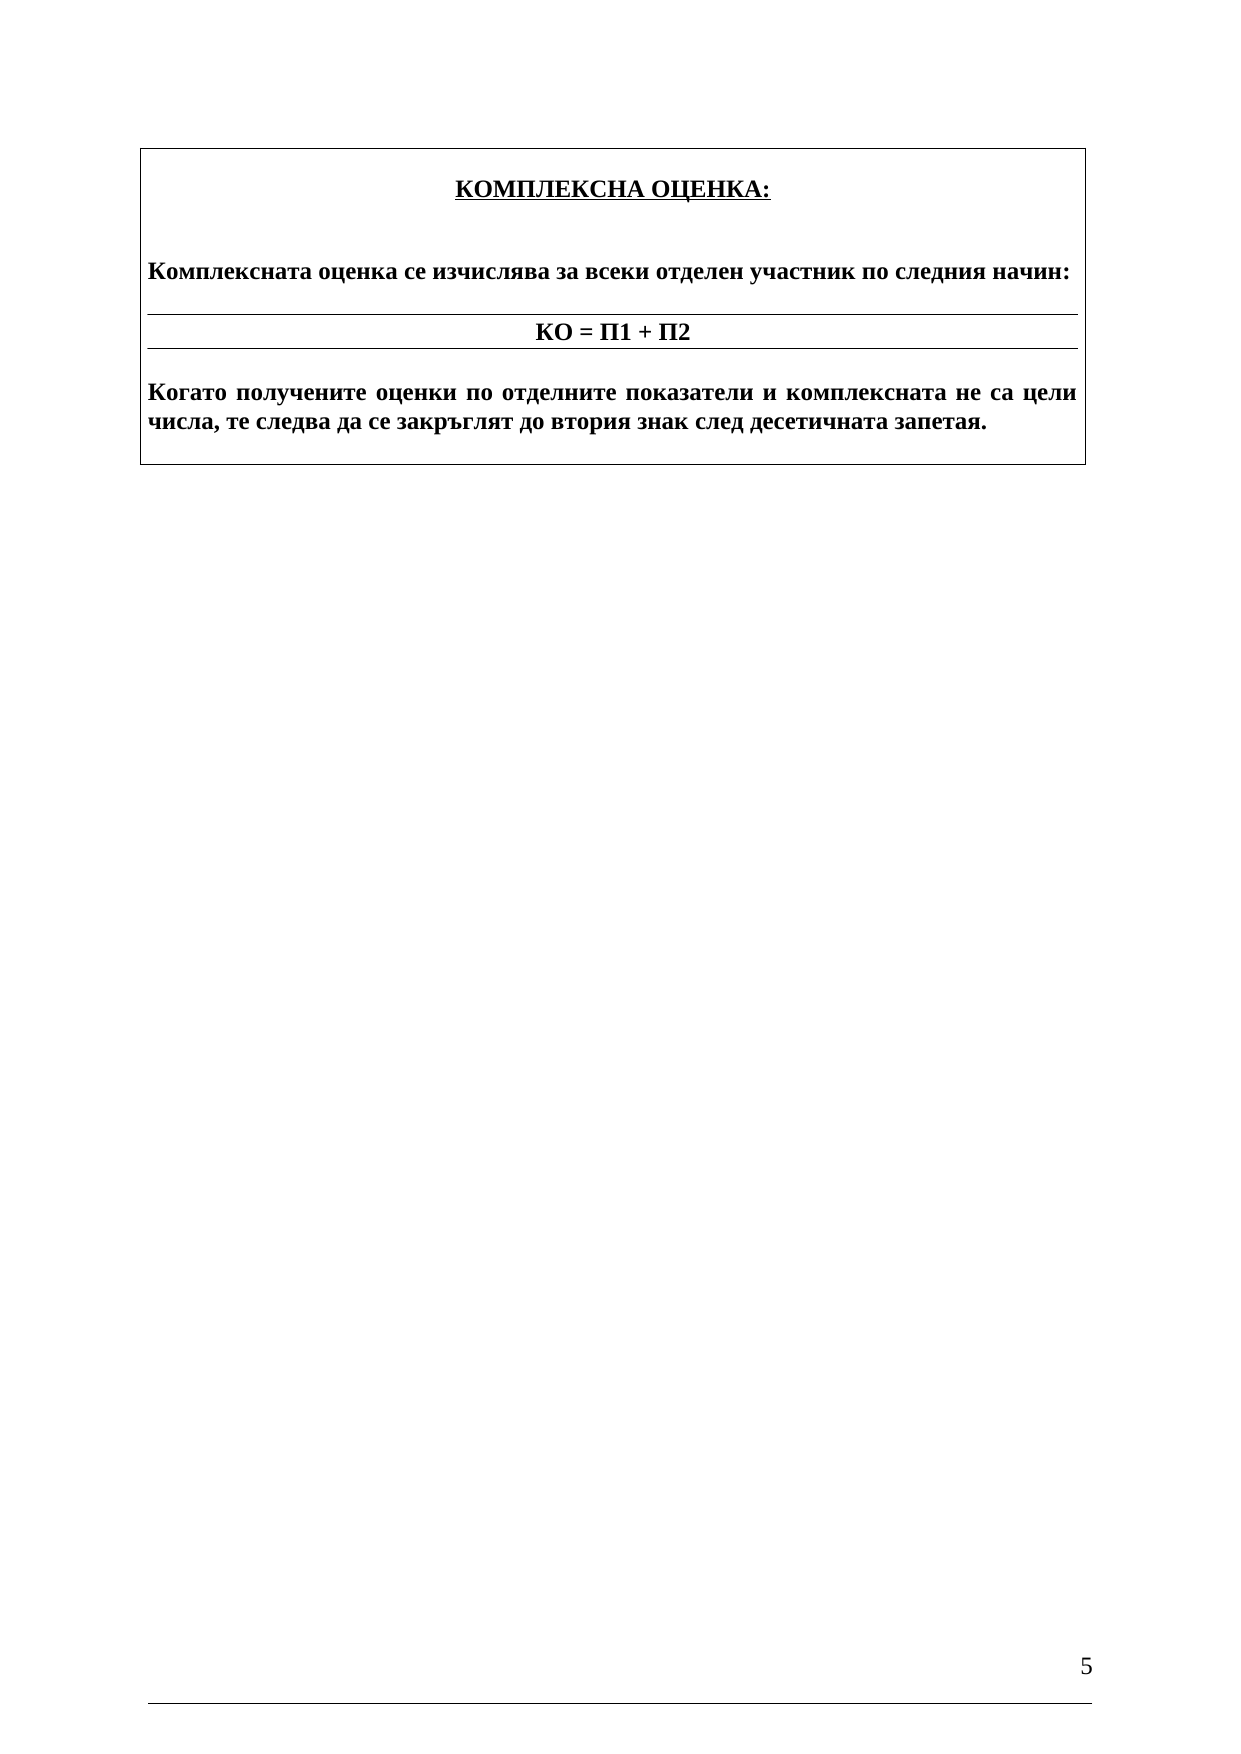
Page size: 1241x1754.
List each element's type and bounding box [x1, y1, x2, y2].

table_cell [141, 149, 1085, 464]
